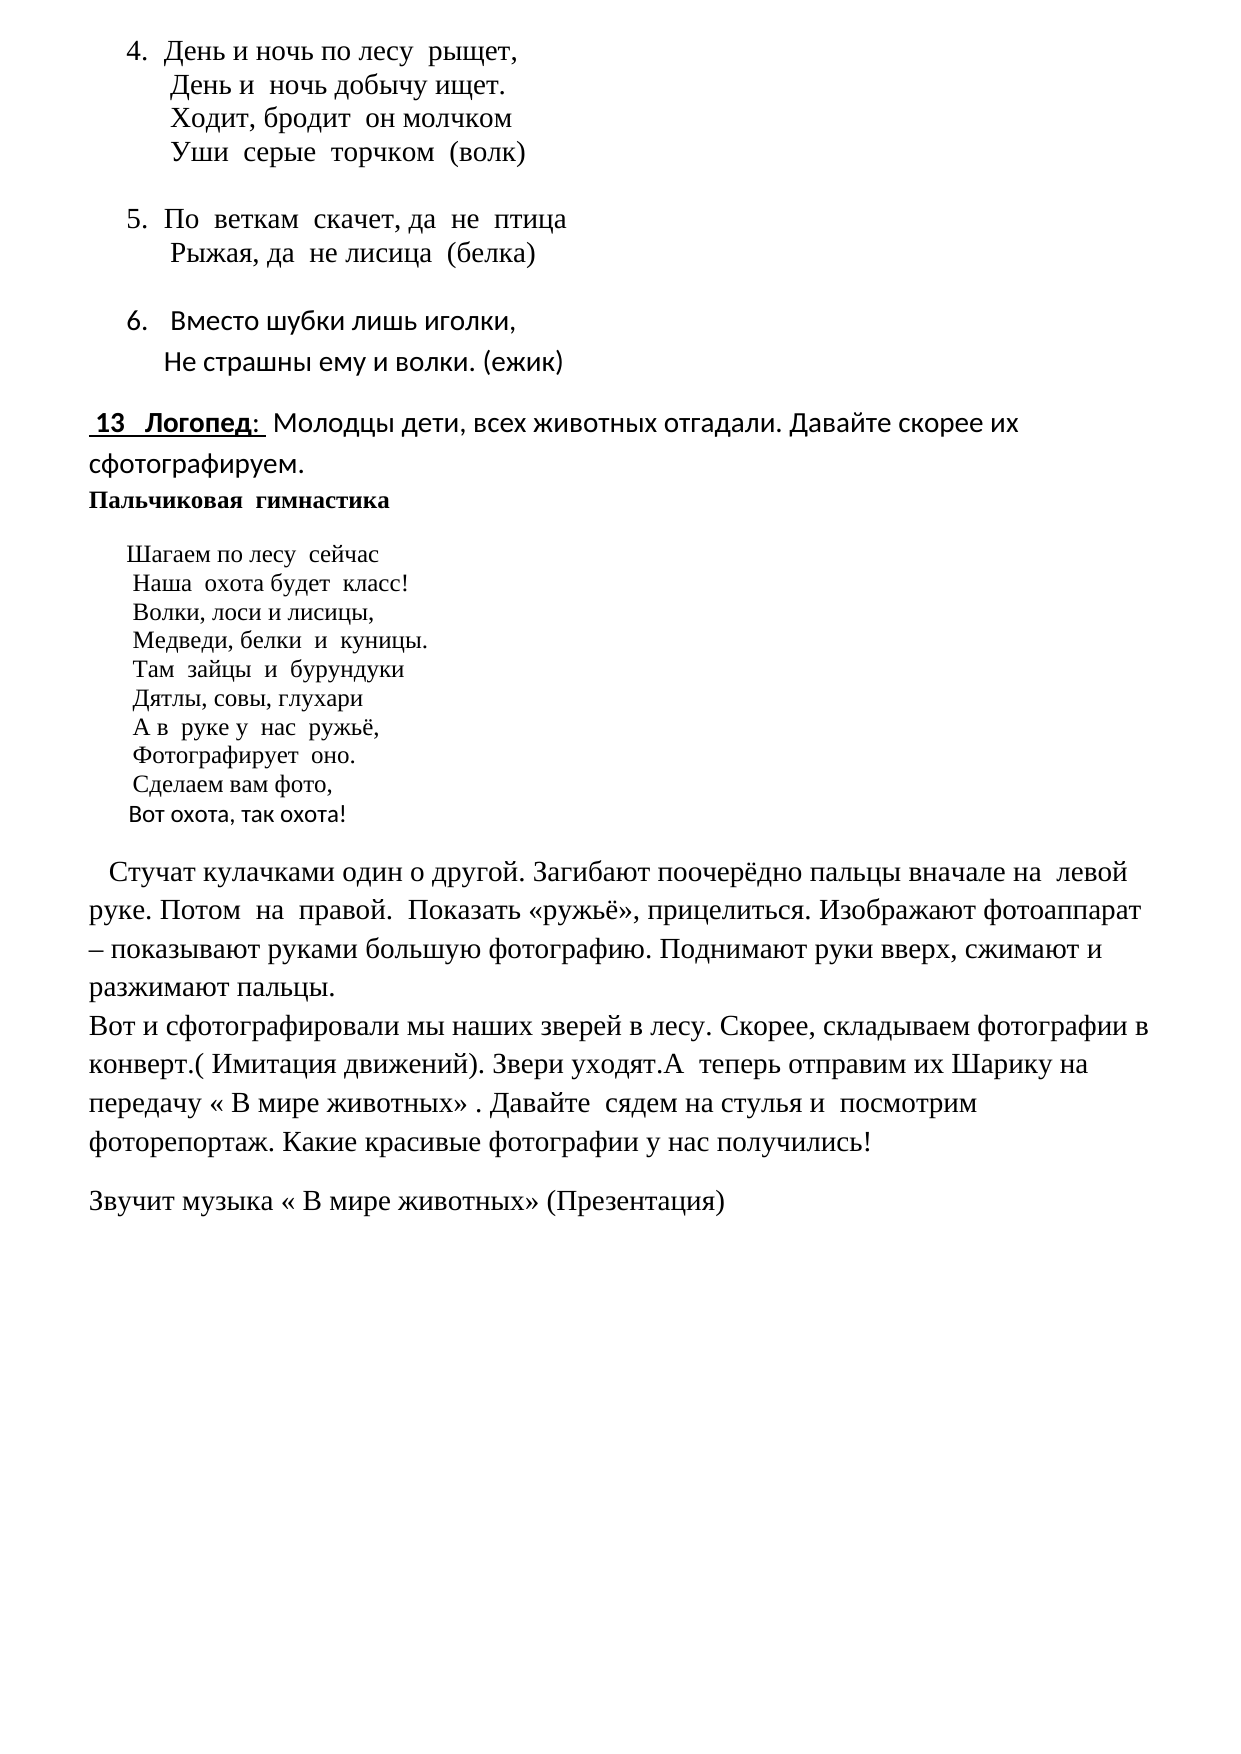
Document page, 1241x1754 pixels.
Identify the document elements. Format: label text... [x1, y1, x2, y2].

text Звучит музыка « В мире животных» (Презентация) [89, 1183, 1152, 1217]
list День и ночь по лесу рыщет, [126, 33, 1152, 67]
list Вместо шубки лишь иголки, [126, 302, 1152, 337]
text А в руке у нас ружьё, [126, 712, 1152, 741]
text Рыжая, да не лисица (белка) [126, 235, 1152, 268]
text 13 Логопед: Молодцы дети, всех животных отгадали. Давайте скорее их сфотографируем. Пальчиковая гимнастика [89, 404, 1152, 514]
text Там зайцы и бурундуки [126, 654, 1152, 683]
text Стучат кулачками один о другой. Загибают поочерёдно пальцы вначале на левой руке. Потом на правой. Показать «ружьё», прицелиться. Изображают фотоаппарат – показывают руками большую фотографию. Поднимают руки вверх, сжимают и разжимают пальцы. Вот и сфотографировали мы наших зверей в лесу. Скорее, складываем фотографии в конверт.( Имитация движений). Звери уходят.А теперь отправим их Шарику на передачу « В мире животных» . Давайте сядем на стулья и посмотрим фоторепортаж. Какие красивые фотографии у нас получились! [89, 854, 1152, 1157]
text Уши серые торчком (волк) [126, 134, 1152, 168]
text Медведи, белки и куницы. [126, 626, 1152, 654]
text Сделаем вам фото, [126, 769, 1152, 798]
text Вот охота, так охота! [89, 798, 1152, 828]
text Фотографирует оно. [126, 741, 1152, 769]
text Дятлы, совы, глухари [126, 683, 1152, 712]
text Наша охота будет класс! [126, 568, 1152, 597]
text Шагаем по лесу сейчас [89, 539, 1152, 568]
list По веткам скачет, да не птица [126, 201, 1152, 235]
text Волки, лоси и лисицы, [126, 597, 1152, 626]
list Не страшны ему и волки. (ежик) [164, 343, 1152, 378]
text День и ночь добычу ищет. [126, 67, 1152, 101]
text Ходит, бродит он молчком [126, 101, 1152, 134]
